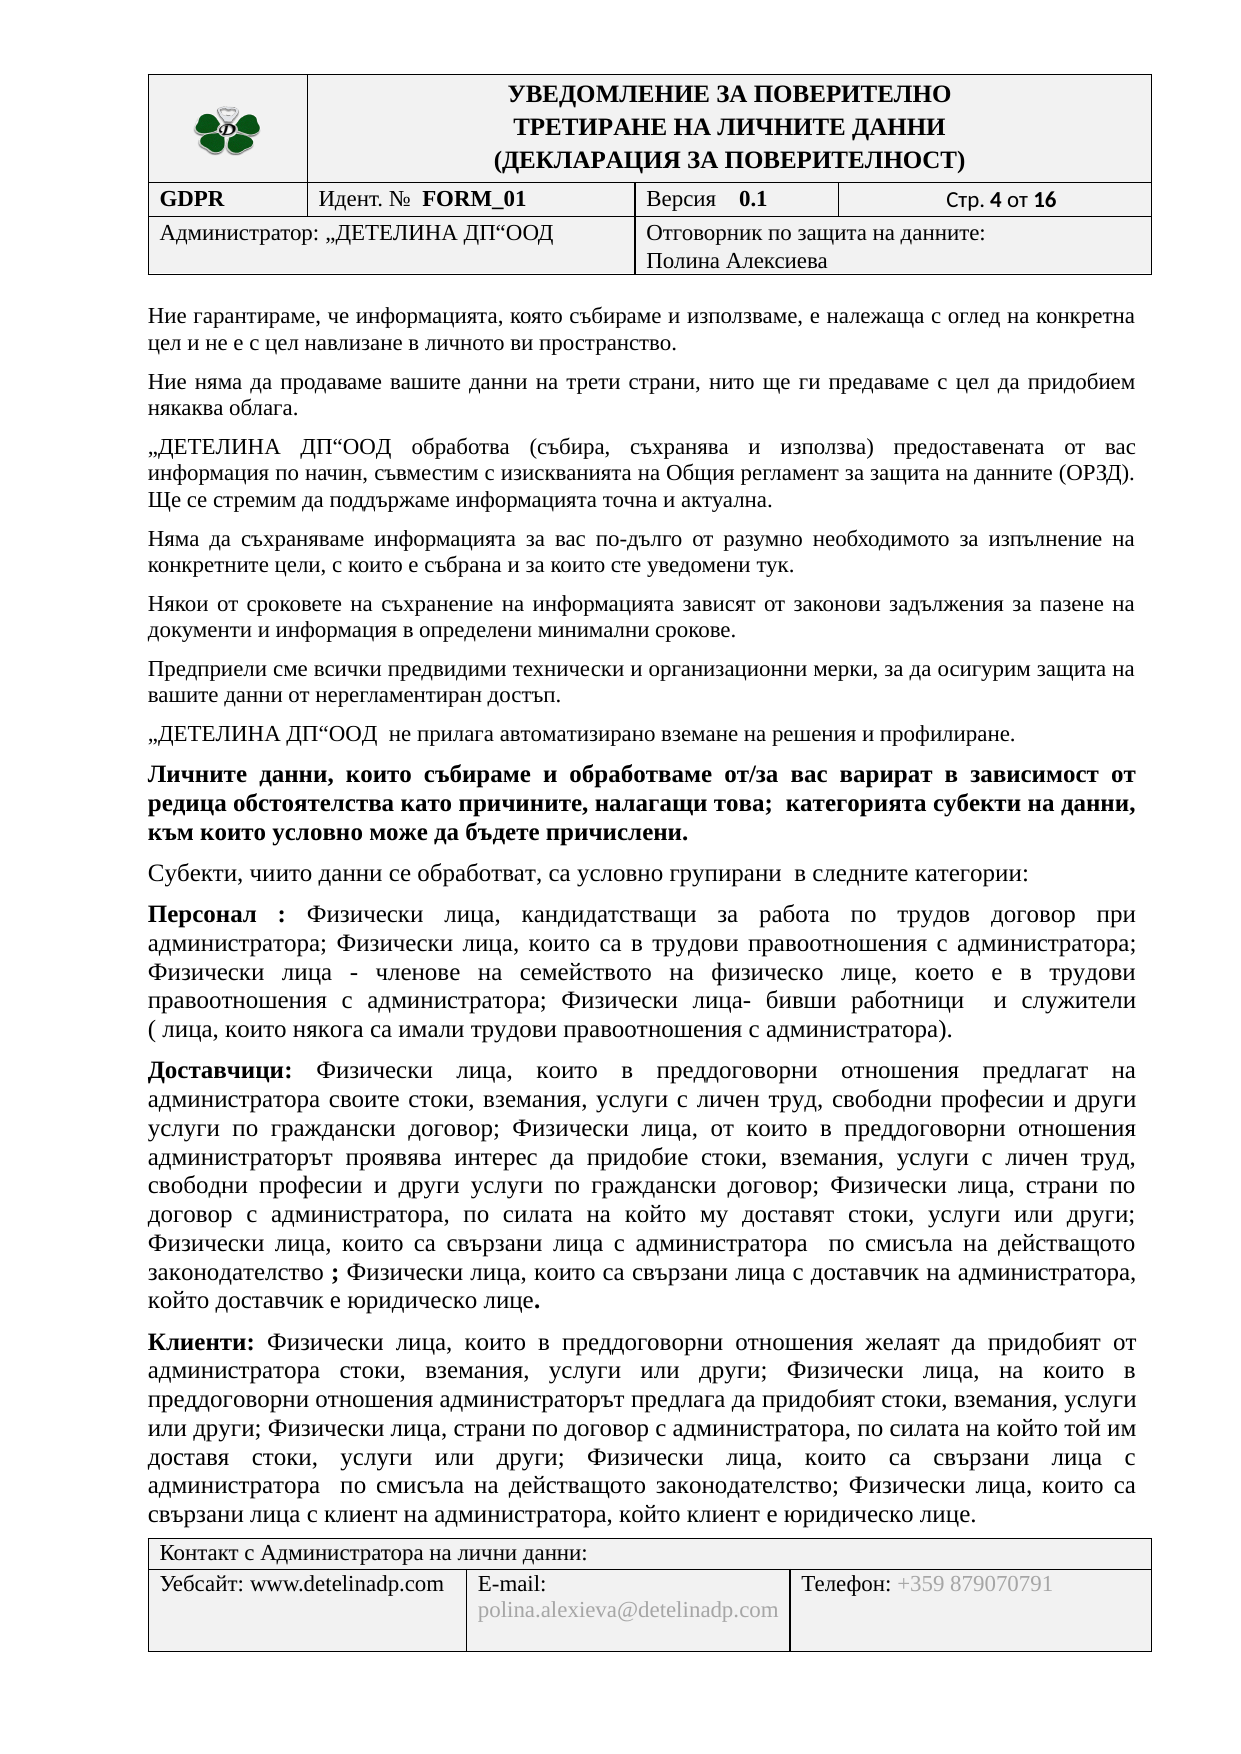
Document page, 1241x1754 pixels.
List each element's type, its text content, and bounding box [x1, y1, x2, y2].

picture [193, 102, 262, 156]
text Предприели сме всички предвидими технически и организационни мерки, за да осигурим защита на вашите данни от нерегламентиран достъп. [148, 655, 1137, 708]
text Персонал : Физически лица, кандидатстващи за работа по трудов договор при администратора; Физически лица, които са в трудови правоотношения с администратора; Физически лица - членове на семейството на физическо лице, което е в трудови правоотношения с администратора; Физически лица- бивши работници и служители ( лица, които някога са имали трудови правоотношения с администратора). [148, 899, 1137, 1043]
text Някои от сроковете на съхранение на информацията зависят от законови задължения за пазене на документи и информация в определени минимални срокове. [148, 590, 1137, 642]
text Клиенти: Физически лица, които в преддоговорни отношения желаят да придобият от администратора стоки, вземания, услуги или други; Физически лица, на които в преддоговорни отношения администраторът предлага да придобият стоки, вземания, услуги или други; Физически лица, страни по договор с администратора, по силата на който той им доставя стоки, услуги или други; Физически лица, които са свързани лица с администратора по смисъла на действащото законодателство; Физически лица, които са свързани лица с клиент на администратора, който клиент е юридическо лице. [148, 1327, 1137, 1528]
text Личните данни, които събираме и обработваме от/за вас варират в зависимост от редица обстоятелства като причините, налагащи това; категорията субекти на данни, към които условно може да бъдете причислени. [148, 759, 1137, 845]
text Субекти, чиито данни се обработват, са условно групирани в следните категории: [148, 858, 1137, 887]
text Ние няма да продаваме вашите данни на трети страни, нито ще ги предаваме с цел да придобием някаква облага. [148, 368, 1137, 421]
text „ДЕТЕЛИНА ДП“ООД обработва (събира, съхранява и използва) предоставената от вас информация по начин, съвместим с изискванията на Общия регламент за защита на данните (ОРЗД). Ще се стремим да поддържаме информацията точна и актуална. [148, 433, 1137, 512]
text Ние гарантираме, че информацията, която събираме и използваме, е належаща с оглед на конкретна цел и не е с цел навлизане в личното ви пространство. [148, 303, 1137, 355]
text Няма да съхраняваме информацията за вас по-дълго от разумно необходимото за изпълнение на конкретните цели, с които е събрана и за които сте уведомени тук. [148, 524, 1137, 577]
text Доставчици: Физически лица, които в преддоговорни отношения предлагат на администратора своите стоки, вземания, услуги с личен труд, свободни професии и други услуги по граждански договор; Физически лица, от които в преддоговорни отношения администраторът проявява интерес да придобие стоки, вземания, услуги с личен труд, свободни професии и други услуги по граждански договор; Физически лица, страни по договор с администратора, по силата на който му доставят стоки, услуги или други; Физически лица, които са свързани лица с администратора по смисъла на действащото законодателство ; Физически лица, които са свързани лица с доставчик на администратора, който доставчик е юридическо лице. [148, 1055, 1137, 1314]
text „ДЕТЕЛИНА ДП“ООД не прилага автоматизирано вземане на решения и профилиране. [148, 720, 1137, 747]
